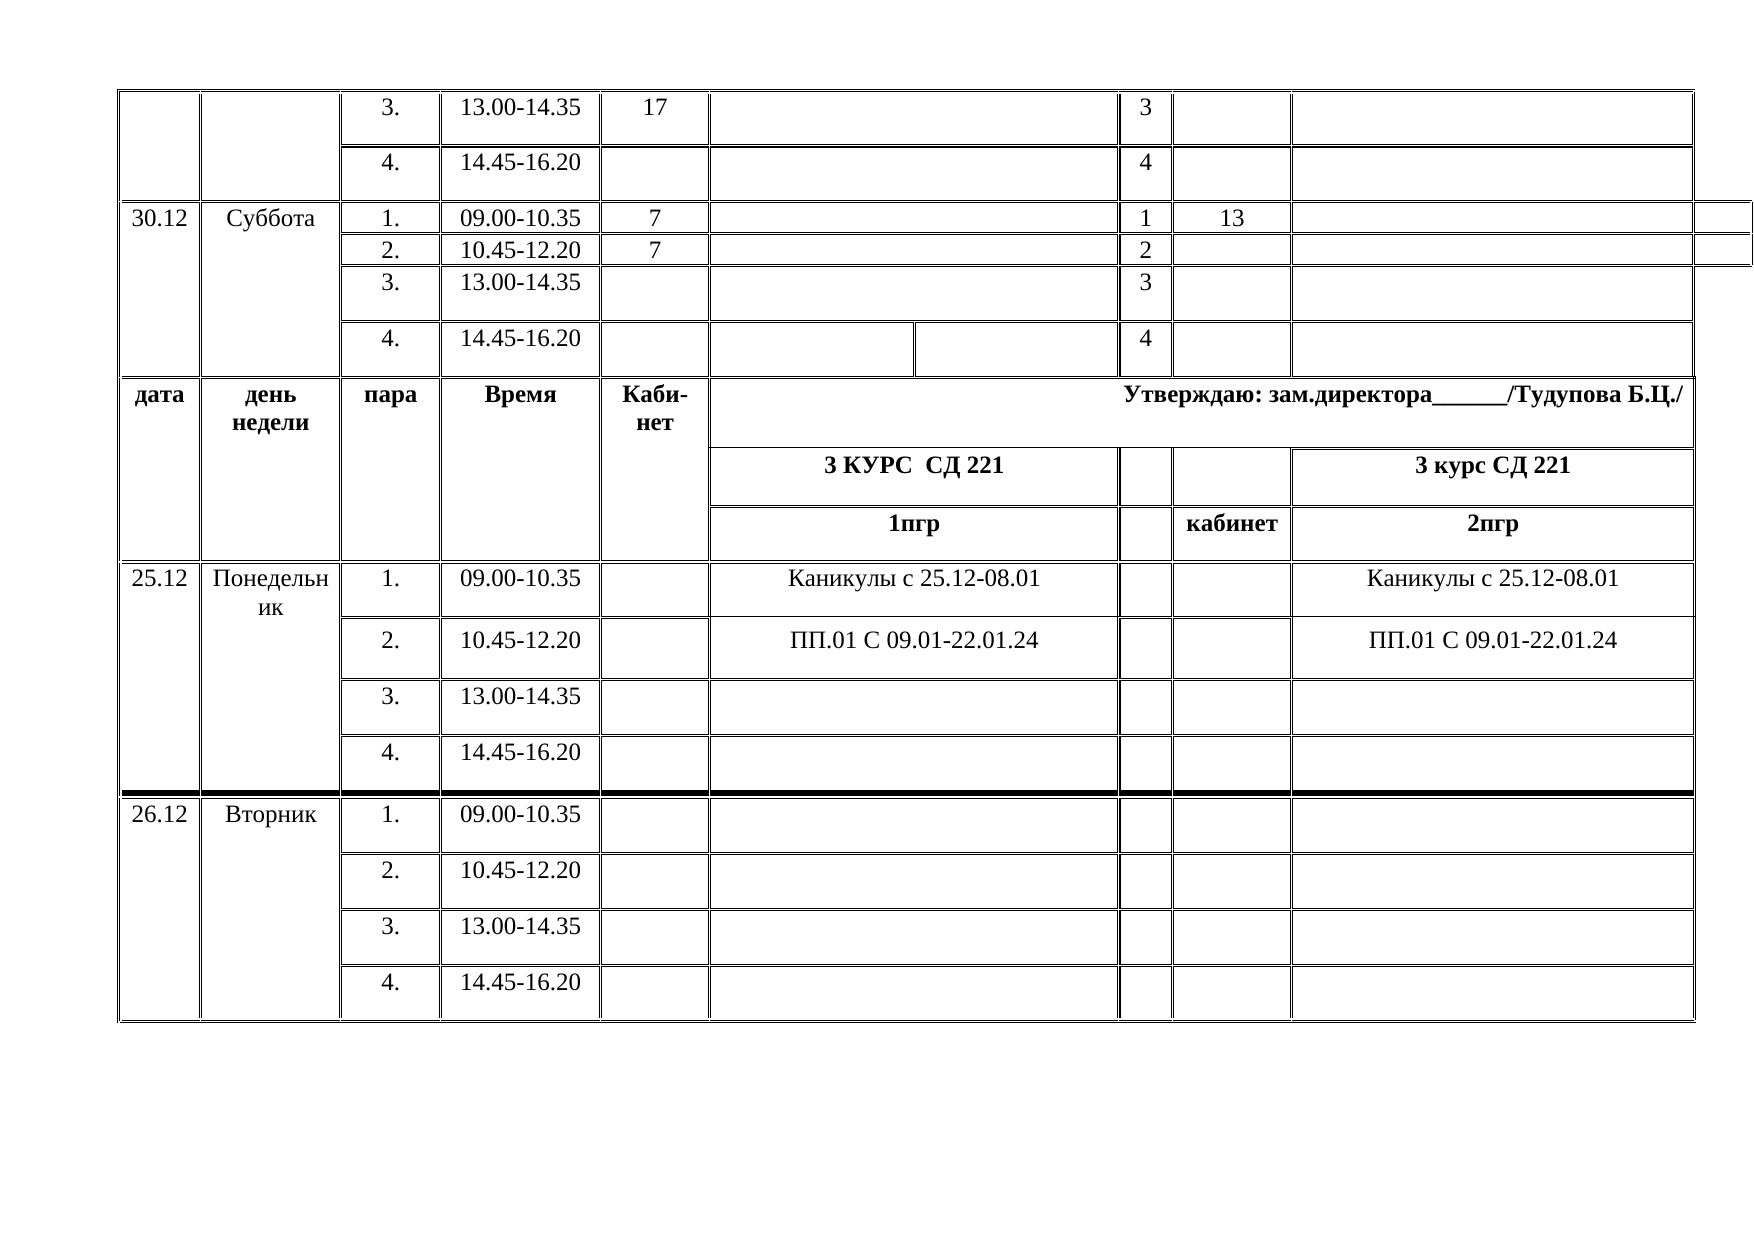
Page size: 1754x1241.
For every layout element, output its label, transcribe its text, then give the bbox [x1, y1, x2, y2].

table_cell 7 [602, 203, 708, 232]
table_cell [711, 267, 1117, 320]
table_cell [1121, 737, 1171, 790]
table_cell [1121, 855, 1171, 908]
table_cell 13.00-14.35 [442, 267, 599, 320]
table_cell [1293, 911, 1693, 964]
table_cell [602, 148, 708, 200]
table_cell [1174, 148, 1290, 200]
table_cell 4. [342, 323, 439, 376]
table_cell 4. [342, 148, 439, 200]
table_cell ПП.01 С 09.01-22.01.24 [1293, 617, 1693, 678]
table_cell Понедельник [202, 564, 339, 790]
table_cell 14.45-16.20 [441, 967, 600, 1019]
table_cell 2 [1121, 235, 1171, 264]
table_cell [710, 964, 1119, 1019]
table_cell 3 курс СД 221 [1293, 450, 1693, 504]
table_cell Каникулы с 25.12-08.01 [711, 564, 1117, 616]
table_cell 13 [1174, 203, 1290, 232]
table_cell [1174, 448, 1290, 504]
table_cell [600, 967, 709, 1019]
table_cell 1 [1121, 203, 1171, 232]
table_cell 14.45-16.20 [442, 323, 599, 376]
table_cell 25.12 [118, 560, 201, 790]
table_cell [1293, 323, 1692, 376]
table_cell 4. [342, 737, 439, 790]
table_cell [602, 619, 708, 678]
table_cell [1174, 855, 1290, 908]
table_cell [602, 681, 708, 734]
table_cell [1121, 508, 1171, 560]
table_cell [1174, 235, 1290, 264]
table_cell [1121, 448, 1171, 504]
table_cell 13.00-14.35 [442, 911, 599, 964]
table_cell 10.45-12.20 [442, 235, 599, 264]
table_cell [711, 235, 1117, 264]
table_cell [711, 799, 1117, 852]
table_cell [711, 323, 913, 376]
table_cell [1293, 267, 1692, 320]
table_cell 09.00-10.35 [442, 564, 599, 616]
table_cell 4 [1121, 148, 1171, 200]
table_cell 1. [342, 203, 439, 232]
table_cell Суббота [202, 203, 339, 376]
table_cell [1174, 323, 1290, 376]
table_cell 10.45-12.20 [442, 619, 599, 678]
table_cell пара [342, 379, 439, 560]
table_cell 14.45-16.20 [442, 737, 599, 790]
table_cell [1174, 619, 1290, 678]
table_cell 1пгр [711, 508, 1117, 560]
table_cell 3. [342, 681, 439, 734]
table_cell [602, 855, 708, 908]
table_cell ПП.01 С 09.01-22.01.24 [711, 617, 1117, 678]
table_cell 3 КУРС СД 221 [711, 448, 1117, 504]
table_cell кабинет [1174, 508, 1290, 560]
table_cell 3 [1121, 267, 1171, 320]
table_cell [711, 911, 1117, 964]
table_cell 4 [1121, 323, 1171, 376]
table_cell 7 [602, 235, 708, 264]
table_cell 09.00-10.35 [442, 203, 599, 232]
table_cell 2. [342, 235, 439, 264]
table_cell [1172, 964, 1292, 1019]
table_cell [602, 564, 708, 616]
table_cell [1174, 681, 1290, 734]
table_cell [1119, 967, 1172, 1019]
table_cell [602, 911, 708, 964]
table_cell [1293, 235, 1692, 264]
table_cell [710, 90, 1119, 144]
table_cell 3 [1119, 92, 1172, 144]
table_cell [1174, 799, 1290, 852]
table_cell 09.00-10.35 [442, 799, 599, 852]
table_cell Время [442, 379, 599, 560]
table_cell 13.00-14.35 [442, 681, 599, 734]
table_cell 1. [342, 799, 439, 852]
table_cell [1121, 799, 1171, 852]
table_cell [1174, 267, 1290, 320]
table_cell день недели [202, 379, 339, 560]
table_cell Вторник [201, 790, 341, 1019]
table_cell 26.12 [118, 790, 201, 1019]
table_cell 13.00-14.35 [441, 92, 600, 144]
table_cell [602, 799, 708, 852]
table_cell 10.45-12.20 [442, 855, 599, 908]
table_cell 14.45-16.20 [442, 148, 599, 200]
table_cell [711, 203, 1117, 232]
table_cell [602, 737, 708, 790]
table_cell 1. [342, 564, 439, 616]
table_cell [711, 855, 1117, 908]
table_cell [1174, 564, 1290, 616]
table_cell [1293, 148, 1692, 200]
table_cell [602, 323, 708, 376]
table_cell 3. [341, 90, 441, 144]
table_cell [602, 267, 708, 320]
table_cell дата [120, 376, 199, 560]
table_cell Утверждаю: зам.директора______/Тудупова Б.Ц./ [711, 379, 1693, 447]
table_cell [1293, 737, 1693, 790]
table_cell 2пгр [1293, 508, 1693, 560]
table_cell [711, 148, 1117, 200]
table_cell [1292, 92, 1693, 144]
table_cell Здор.14пр [1693, 232, 1754, 264]
table_cell 17 [600, 92, 709, 144]
table_cell [916, 323, 1117, 376]
table_cell [1172, 90, 1292, 144]
table_cell [1293, 799, 1693, 852]
table_cell [1121, 911, 1171, 964]
table_cell [1121, 564, 1171, 616]
table_cell 3. [342, 267, 439, 320]
table_cell [711, 737, 1117, 790]
table_cell 2. [342, 619, 439, 678]
table_cell [1174, 737, 1290, 790]
table_cell 2. [342, 855, 439, 908]
table_cell [1693, 200, 1754, 232]
table_cell [1293, 203, 1692, 232]
table_cell [1292, 967, 1694, 1019]
table_cell [1121, 619, 1171, 678]
table_cell [1174, 911, 1290, 964]
table_cell [1121, 681, 1171, 734]
table_cell 30.12 [118, 200, 201, 376]
table_cell 3. [342, 911, 439, 964]
table_cell [1293, 681, 1693, 734]
table_cell Каникулы с 25.12-08.01 [1293, 564, 1693, 616]
table_cell Каби-нет [602, 379, 708, 560]
table_cell [1293, 855, 1693, 908]
table_cell 4. [341, 964, 441, 1019]
table_cell [711, 681, 1117, 734]
